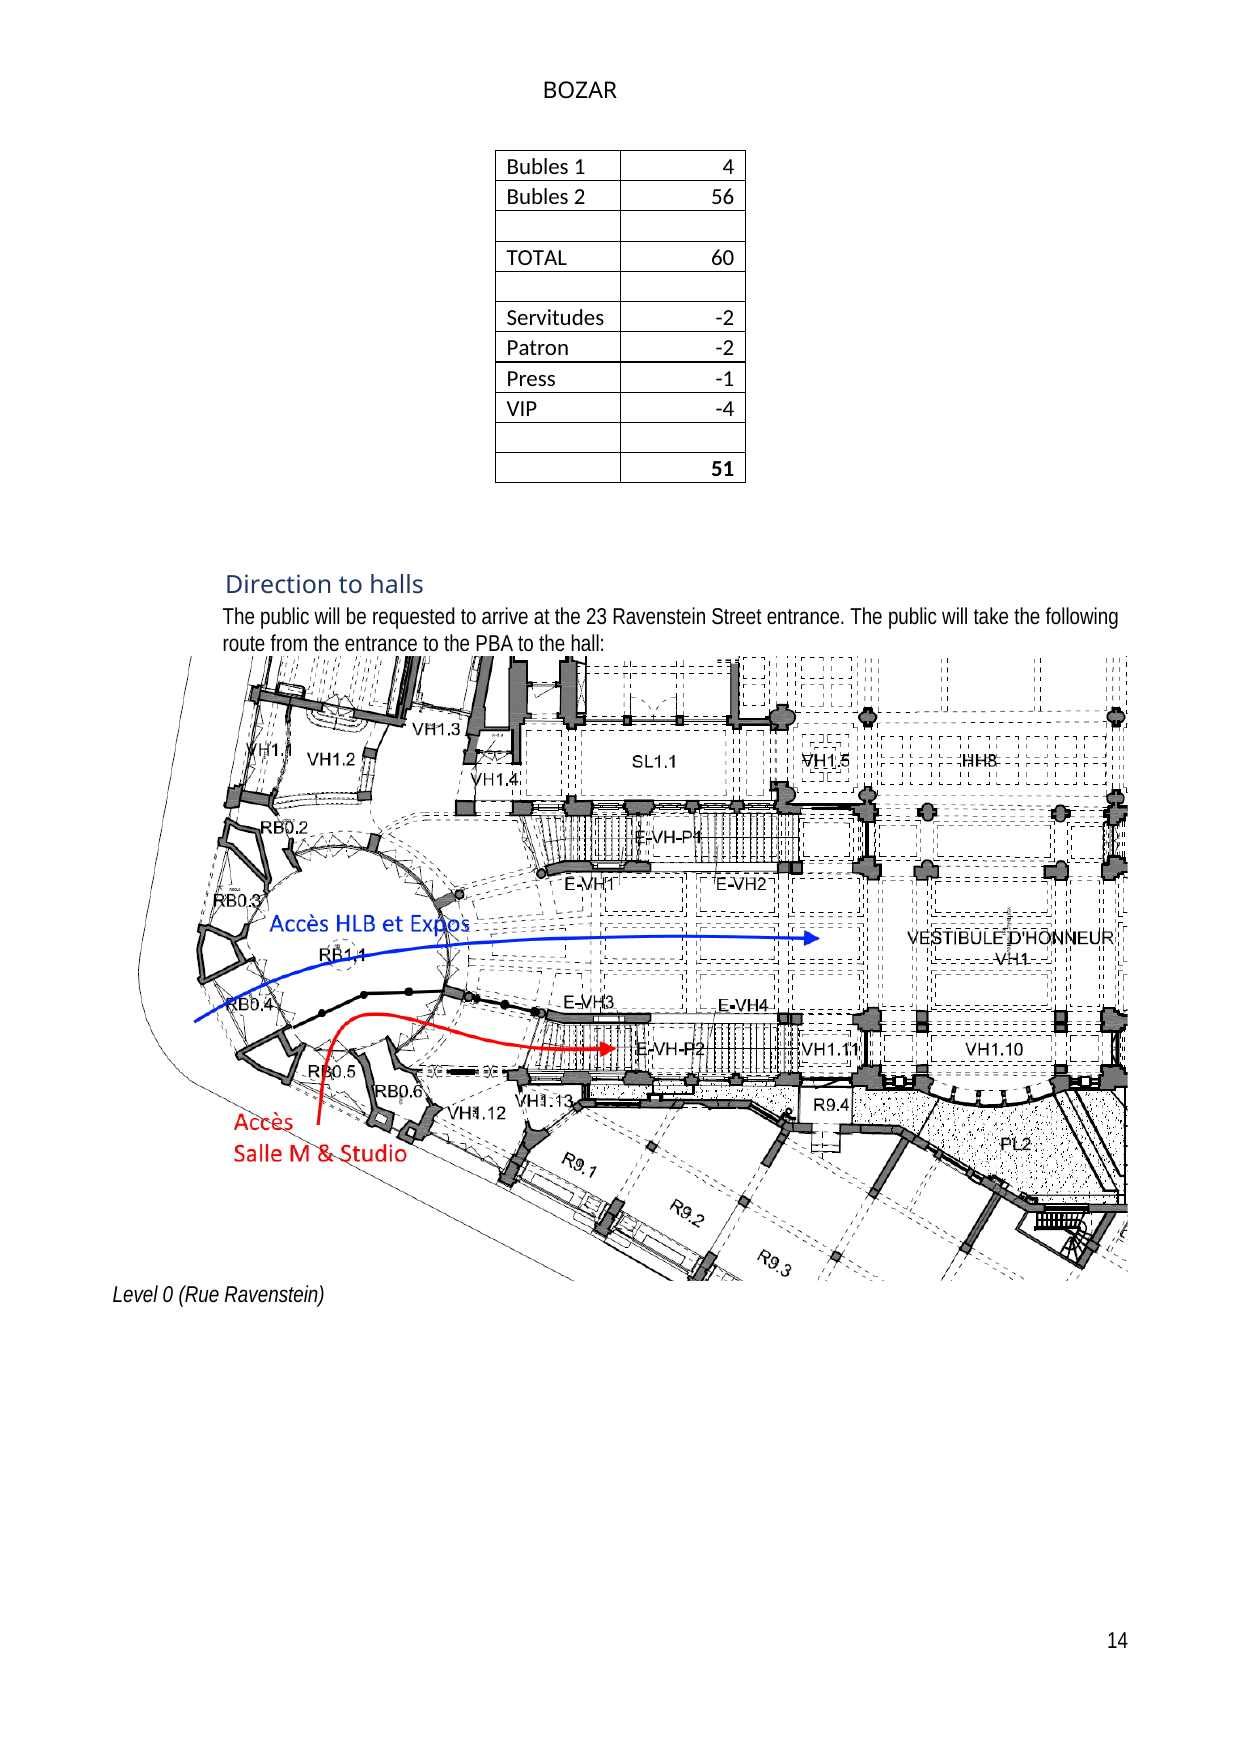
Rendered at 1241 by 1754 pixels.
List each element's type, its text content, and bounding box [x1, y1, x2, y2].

table_cell -4 [621, 393, 745, 422]
picture [112, 656, 1128, 1281]
table_cell Press [496, 363, 620, 392]
table_cell [496, 423, 620, 452]
table_cell 60 [621, 242, 745, 271]
text Level 0 (Rue Ravenstein) [112, 1281, 1128, 1307]
table_cell [621, 211, 745, 241]
table_cell [496, 211, 620, 241]
table_cell VIP [496, 393, 620, 422]
table_cell -1 [621, 363, 745, 392]
table_header Bubles 1 [496, 151, 620, 180]
text The public will be requested to arrive at the 23 Ravenstein Street entrance. The public will take the following route from the entrance to the PBA to the hall: [222, 603, 1128, 656]
table_cell [621, 272, 745, 301]
table_header 4 [621, 151, 745, 180]
table_cell 56 [621, 181, 745, 210]
table_cell Patron [496, 332, 620, 361]
table_cell [496, 453, 620, 482]
table_cell TOTAL [496, 242, 620, 271]
table_cell Bubles 2 [496, 181, 620, 210]
table_cell 51 [621, 453, 745, 482]
table_cell -2 [621, 332, 745, 361]
table_cell -2 [621, 302, 745, 331]
table_cell Servitudes [496, 302, 620, 331]
table_cell [496, 272, 620, 301]
subtitle Direction to halls [151, 567, 1128, 601]
table_cell [621, 423, 745, 452]
